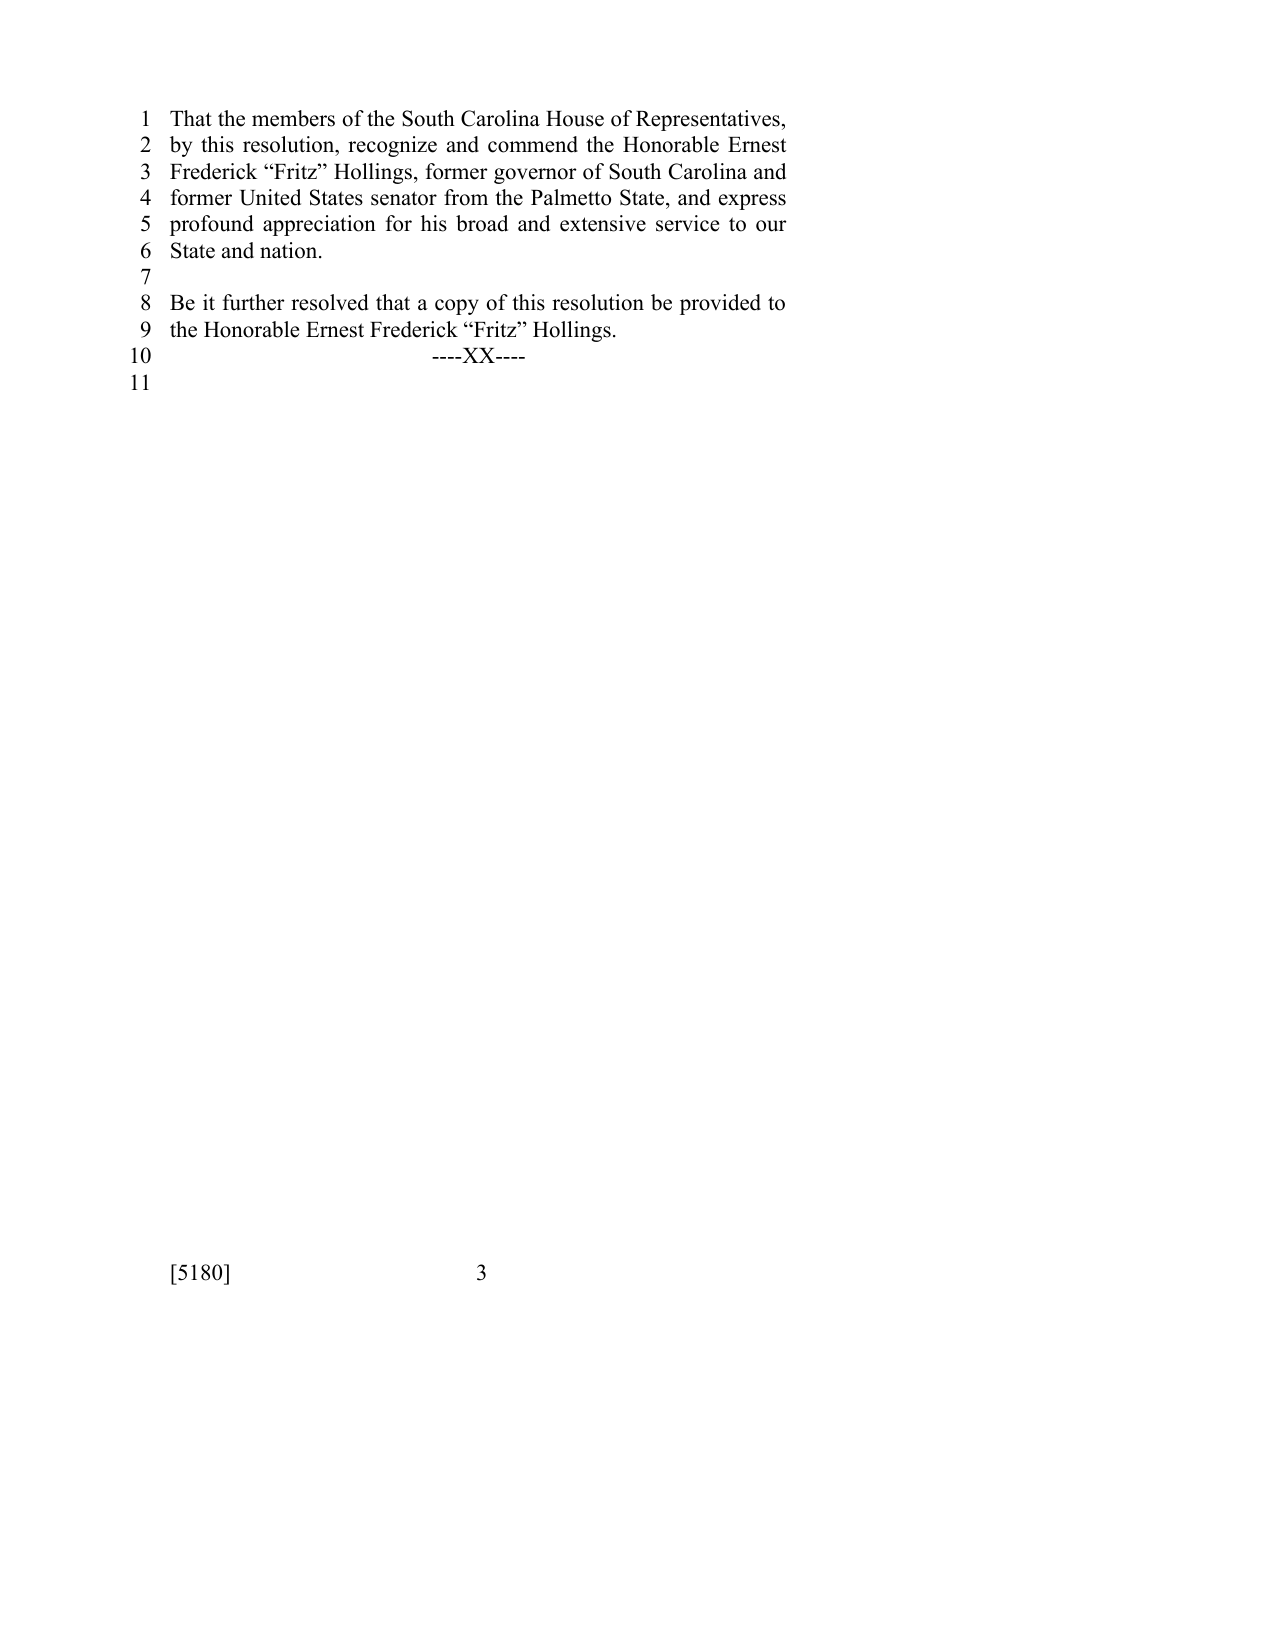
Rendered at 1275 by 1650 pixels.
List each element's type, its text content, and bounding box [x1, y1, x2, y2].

text ----XX---- [169, 342, 787, 368]
text Be it further resolved that a copy of this resolution be provided to the Honorable Ernest Frederick “Fritz” Hollings. [169, 289, 787, 342]
text That the members of the South Carolina House of Representatives, by this resolution, recognize and commend the Honorable Ernest Frederick “Fritz” Hollings, former governor of South Carolina and former United States senator from the Palmetto State, and express profound appreciation for his broad and extensive service to our State and nation. [169, 105, 787, 263]
